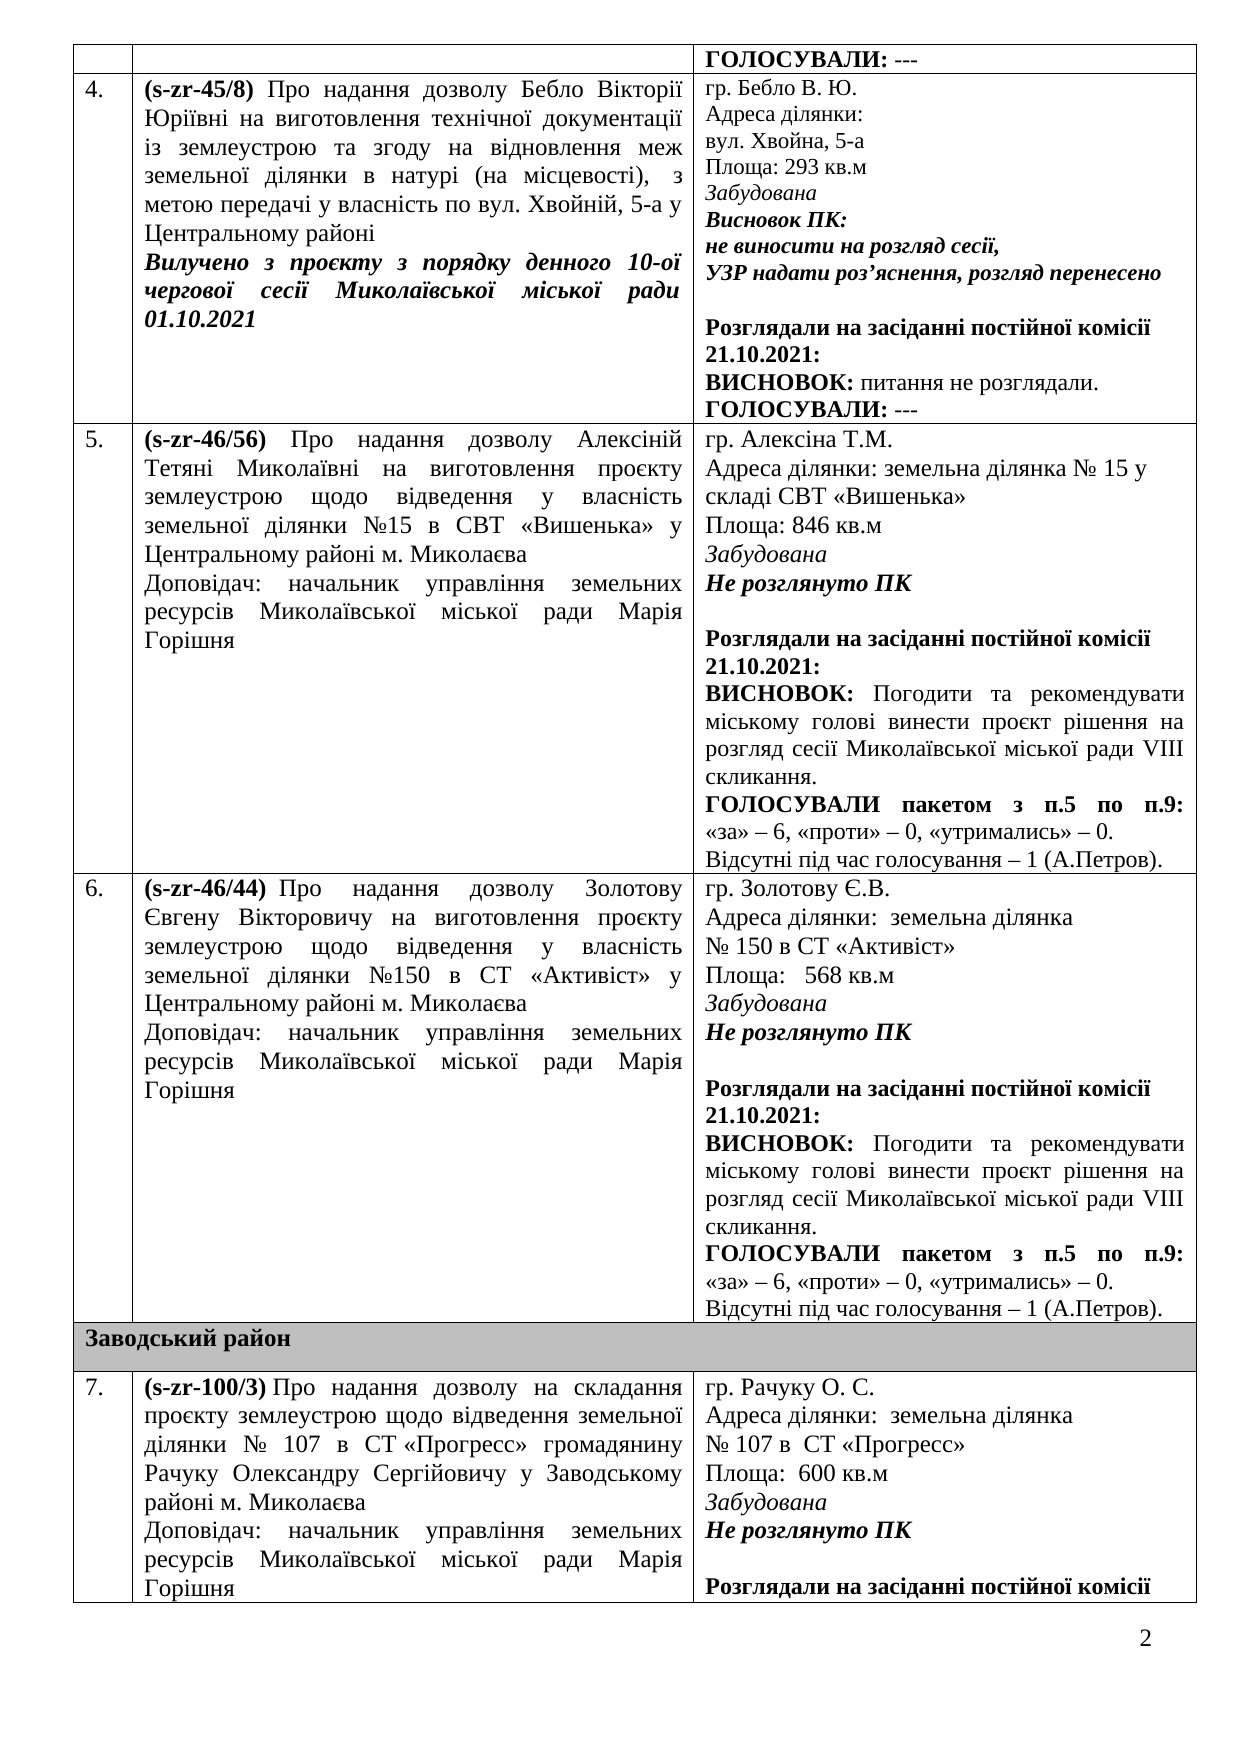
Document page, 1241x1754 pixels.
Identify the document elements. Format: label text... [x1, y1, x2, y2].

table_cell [694, 45, 1196, 73]
table_cell [74, 424, 132, 872]
table_cell гр. Золотову Є.В. Адреса ділянки: земельна ділянка № 150 в СТ «Активіст» Площа: 568 кв.м Забудована Не розглянуто ПК Розглядали на засіданні постійної комісії 21.10.2021: ВИСНОВОК: Погодити та рекомендувати міському голові винести проєкт рішення на розгляд сесії Миколаївської міської ради VIII скликання. ГОЛОСУВАЛИ пакетом з п.5 по п.9: «за» – 6, «проти» – 0, «утримались» – 0. Відсутні під час голосування – 1 (А.Петров). [694, 874, 1196, 1322]
table_cell (s-zr-46/56) Про надання дозволу Алексіній Тетяні Миколаївні на виготовлення проєкту землеустрою щодо відведення у власність земельної ділянки №15 в СВТ «Вишенька» у Центральному районі м. Миколаєва Доповідач: начальник управління земельних ресурсів Миколаївської міської ради Марія Горішня [133, 424, 693, 872]
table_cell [694, 1372, 1196, 1602]
table_cell Заводський район [74, 1323, 1196, 1371]
table_cell (s-zr-45/8) Про надання дозволу Бебло Вікторії Юріївні на виготовлення технічної документації із землеустрою та згоду на відновлення меж земельної ділянки в натурі (на місцевості), з метою передачі у власність по вул. Хвойній, 5-а у Центральному районі Вилучено з проєкту з порядку денного 10-ої чергової сесії Миколаївської міської ради 01.10.2021 [133, 74, 693, 423]
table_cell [133, 45, 693, 73]
table_cell гр. Бебло В. Ю. Адреса ділянки: вул. Хвойна, 5-а Площа: 293 кв.м Забудована Висновок ПК: не виносити на розгляд сесії, УЗР надати роз’яснення, розгляд перенесено Розглядали на засіданні постійної комісії 21.10.2021: ВИСНОВОК: питання не розглядали. ГОЛОСУВАЛИ: --- [694, 74, 1196, 423]
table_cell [133, 1372, 693, 1602]
table_cell [74, 874, 132, 1322]
table_cell [74, 74, 132, 423]
table_cell [74, 1372, 132, 1602]
table_cell [74, 45, 132, 73]
table_cell гр. Алексіна Т.М. Адреса ділянки: земельна ділянка № 15 у складі СВТ «Вишенька» Площа: 846 кв.м Забудована Не розглянуто ПК Розглядали на засіданні постійної комісії 21.10.2021: ВИСНОВОК: Погодити та рекомендувати міському голові винести проєкт рішення на розгляд сесії Миколаївської міської ради VIII скликання. ГОЛОСУВАЛИ пакетом з п.5 по п.9: «за» – 6, «проти» – 0, «утримались» – 0. Відсутні під час голосування – 1 (А.Петров). [694, 424, 1196, 872]
table_cell (s-zr-46/44) Про надання дозволу Золотову Євгену Вікторовичу на виготовлення проєкту землеустрою щодо відведення у власність земельної ділянки №150 в СТ «Активіст» у Центральному районі м. Миколаєва Доповідач: начальник управління земельних ресурсів Миколаївської міської ради Марія Горішня [133, 874, 693, 1322]
